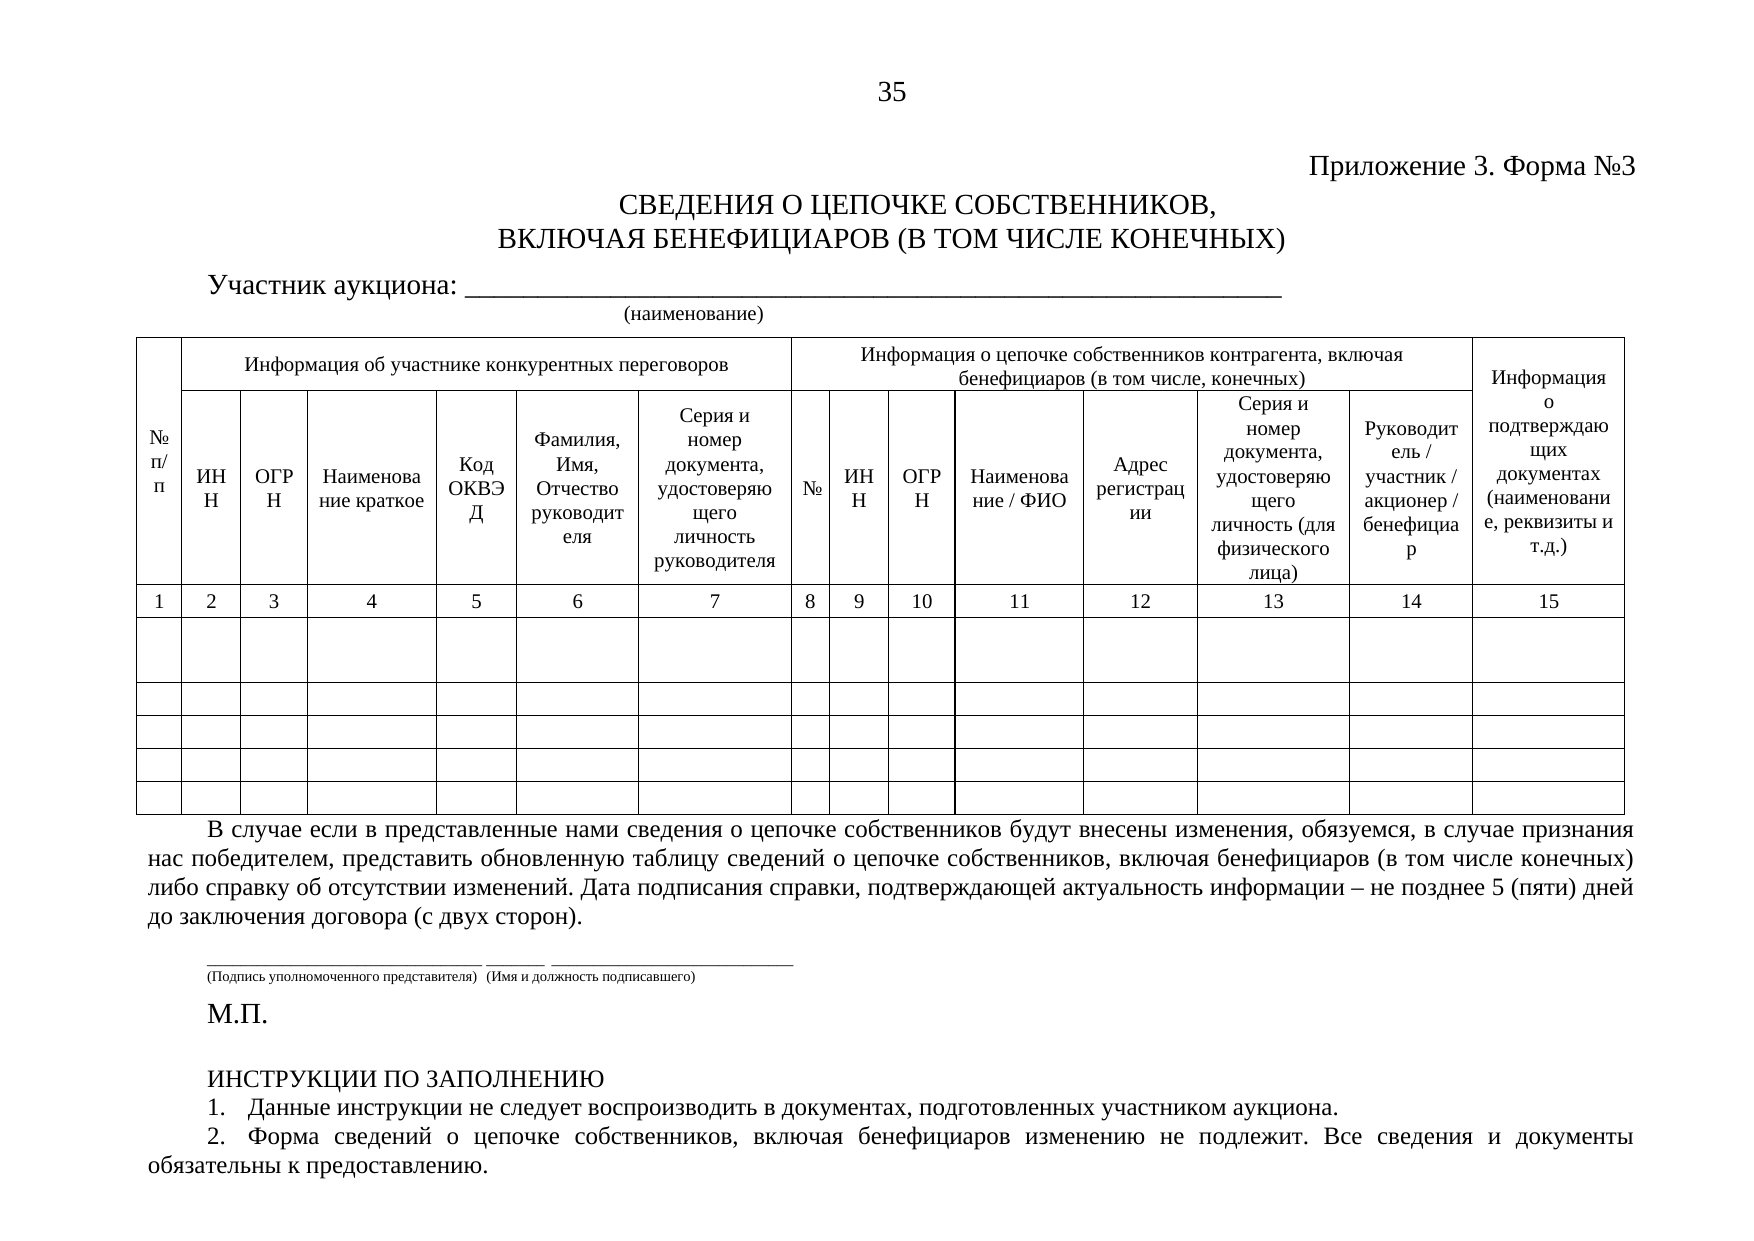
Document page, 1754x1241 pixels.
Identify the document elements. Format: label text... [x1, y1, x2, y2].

subtitle Приложение 3. Форма №3 [148, 148, 1636, 181]
table_cell 12 [1084, 585, 1197, 617]
table_cell [241, 782, 307, 813]
table_cell [792, 618, 829, 682]
list Данные инструкции не следует воспроизводить в документах, подготовленных участником аукциона. [148, 1092, 1636, 1121]
table_cell [639, 618, 791, 682]
table_cell Фамилия, Имя, Отчество руководителя [517, 391, 638, 584]
table_cell [437, 716, 516, 748]
table_cell [956, 749, 1083, 781]
table_header Информация о цепочке собственников контрагента, включая бенефициаров (в том числе, конечных) [792, 338, 1472, 390]
table_cell [1350, 782, 1472, 813]
table_header Информация об участнике конкурентных переговоров [182, 338, 791, 390]
table_cell [182, 683, 240, 715]
table_cell [137, 618, 181, 682]
table_cell 15 [1473, 585, 1624, 617]
table_cell [956, 618, 1083, 682]
table_cell 2 [182, 585, 240, 617]
table_cell [517, 782, 638, 813]
table_cell Серия и номер документа, удостоверяющего личность (для физического лица) [1198, 391, 1349, 584]
table_cell [308, 683, 436, 715]
table_cell [889, 716, 954, 748]
table_cell [517, 618, 638, 682]
list Форма сведений о цепочке собственников, включая бенефициаров изменению не подлежит. Все сведения и документы обязательны к предоставлению. [148, 1121, 1636, 1179]
table_cell [437, 618, 516, 682]
table_cell [889, 749, 954, 781]
table_cell [1198, 782, 1349, 813]
table_cell 8 [792, 585, 829, 617]
table_cell [437, 749, 516, 781]
table_cell [137, 749, 181, 781]
table_cell [830, 618, 888, 682]
table_cell [1198, 749, 1349, 781]
text (Подпись уполномоченного представителя) (Имя и должность подписавшего) [148, 968, 1636, 997]
table_cell [517, 749, 638, 781]
table_cell [1473, 749, 1624, 781]
table_cell [830, 716, 888, 748]
table_cell 14 [1350, 585, 1472, 617]
table_cell [437, 782, 516, 813]
table_cell 3 [241, 585, 307, 617]
table_cell [137, 683, 181, 715]
text М.П. [148, 997, 1636, 1030]
table_cell [241, 683, 307, 715]
table_cell [639, 749, 791, 781]
table_header Информация о подтверждающих документах (наименование, реквизиты и т.д.) [1473, 338, 1624, 584]
table_cell ИНН [182, 391, 240, 584]
table_header № п/п [137, 338, 181, 584]
text _________________________________ _______ _____________________________ [148, 949, 1636, 968]
table_cell [182, 716, 240, 748]
table_cell Адрес регистрации [1084, 391, 1197, 584]
table_cell Руководитель / участник / акционер / бенефициар [1350, 391, 1472, 584]
table_cell [517, 683, 638, 715]
table_cell Наименование краткое [308, 391, 436, 584]
table_cell [639, 782, 791, 813]
table_cell [308, 782, 436, 813]
table_cell [1084, 683, 1197, 715]
table_cell Наименование / ФИО [956, 391, 1083, 584]
text (наименование) [148, 301, 1636, 325]
table_cell [889, 618, 954, 682]
table_cell [792, 716, 829, 748]
table_cell 9 [830, 585, 888, 617]
table_cell [137, 716, 181, 748]
table_cell [1084, 716, 1197, 748]
table_cell [182, 749, 240, 781]
table_cell [830, 749, 888, 781]
table_cell [792, 749, 829, 781]
table_cell [182, 618, 240, 682]
table_cell [1350, 683, 1472, 715]
table_cell Код ОКВЭД [437, 391, 516, 584]
table_cell [1084, 782, 1197, 813]
table_cell [1198, 618, 1349, 682]
table_cell [1473, 683, 1624, 715]
table_cell [1084, 618, 1197, 682]
table_cell 1 [137, 585, 181, 617]
table_cell Серия и номер документа, удостоверяющего личность руководителя [639, 391, 791, 584]
table_cell [241, 716, 307, 748]
table_cell [956, 782, 1083, 813]
text Сведения о цепочке собственников, включая бенефициаров (в том числе конечных) [148, 187, 1636, 254]
table_cell [1473, 618, 1624, 682]
table_cell [241, 749, 307, 781]
table_cell № [792, 391, 829, 584]
table_cell [956, 683, 1083, 715]
table_cell [1350, 716, 1472, 748]
table_cell [1198, 683, 1349, 715]
text ИНСТРУКЦИИ ПО ЗАПОЛНЕНИЮ [148, 1064, 1636, 1092]
table_cell 4 [308, 585, 436, 617]
table_cell [517, 716, 638, 748]
table_cell [437, 683, 516, 715]
table_cell ИНН [830, 391, 888, 584]
table_cell [639, 683, 791, 715]
table_cell [241, 618, 307, 682]
text Участник аукциона: ________________________________________________________ [148, 267, 1636, 301]
table_cell 11 [956, 585, 1083, 617]
table_cell [1350, 749, 1472, 781]
table_cell [792, 683, 829, 715]
table_cell 5 [437, 585, 516, 617]
text В случае если в представленные нами сведения о цепочке собственников будут внесены изменения, обязуемся, в случае признания нас победителем, представить обновленную таблицу сведений о цепочке собственников, включая бенефициаров (в том числе конечных) либо справку об отсутствии изменений. Дата подписания справки, подтверждающей актуальность информации – не позднее 5 (пяти) дней до заключения договора (с двух сторон). [148, 814, 1636, 929]
table_cell [830, 683, 888, 715]
table_cell [308, 618, 436, 682]
table_cell [830, 782, 888, 813]
table_cell [639, 716, 791, 748]
table_cell [308, 749, 436, 781]
table_cell [792, 782, 829, 813]
table_cell [182, 782, 240, 813]
table_cell [1350, 618, 1472, 682]
table_cell [137, 782, 181, 813]
table_cell [889, 782, 954, 813]
table_cell [889, 683, 954, 715]
table_cell [1084, 749, 1197, 781]
table_cell ОГРН [241, 391, 307, 584]
table_cell [1198, 716, 1349, 748]
table_cell 10 [889, 585, 954, 617]
table_cell [1473, 782, 1624, 813]
table_cell [1473, 716, 1624, 748]
table_cell [308, 716, 436, 748]
table_cell ОГРН [889, 391, 954, 584]
table_cell 7 [639, 585, 791, 617]
table_cell [956, 716, 1083, 748]
table_cell 6 [517, 585, 638, 617]
table_cell 13 [1198, 585, 1349, 617]
